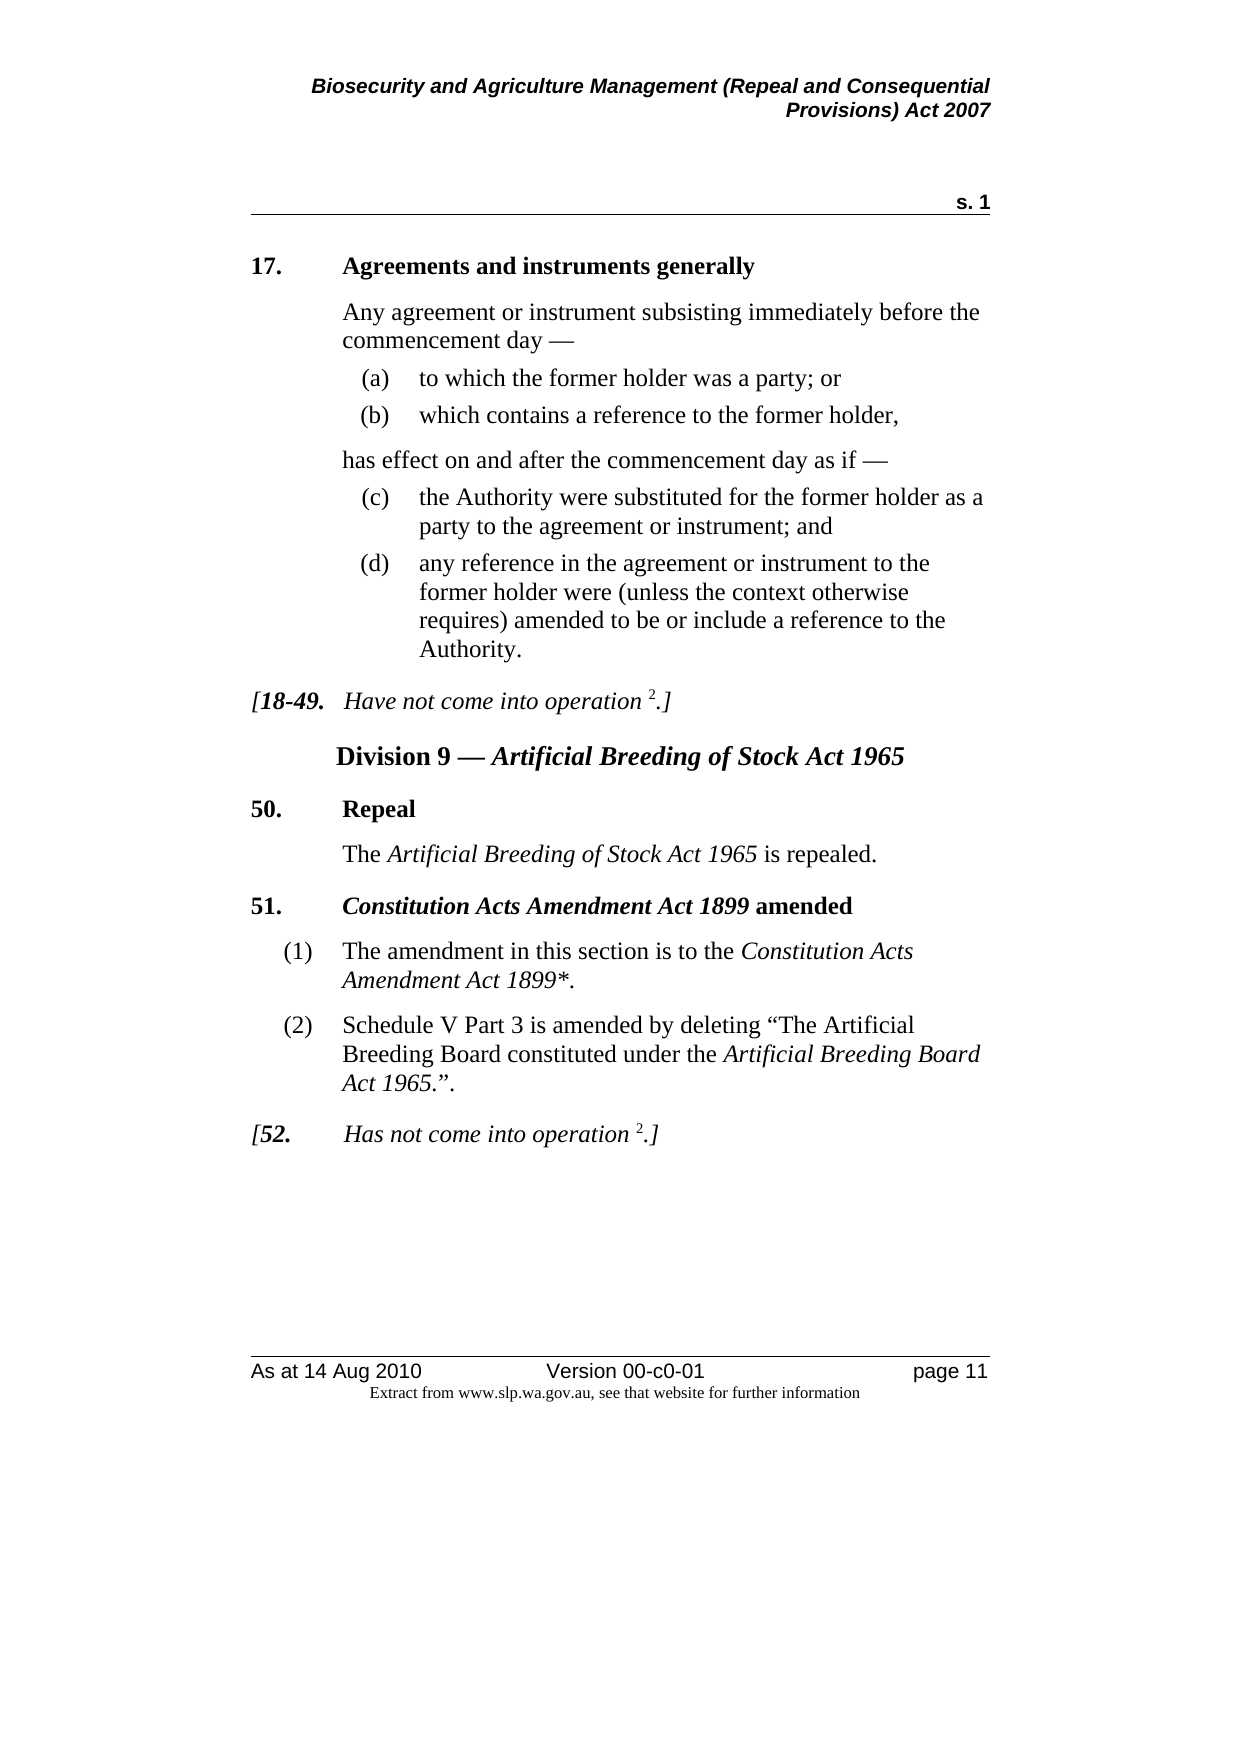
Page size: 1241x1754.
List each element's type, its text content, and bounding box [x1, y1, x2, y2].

text (d) any reference in the agreement or instrument to the former holder were (unless the context otherwise requires) amended to be or include a reference to the Authority. [251, 548, 990, 663]
subtitle 50. Repeal [251, 794, 990, 822]
text (c) the Authority were substituted for the former holder as a party to the agreement or instrument; and [251, 482, 990, 540]
text [52. Has not come into operation 2.] [251, 1119, 990, 1148]
subtitle Division 9 — Artificial Breeding of Stock Act 1965 [251, 740, 990, 771]
subtitle 17. Agreements and instruments generally [251, 251, 990, 280]
text The Artificial Breeding of Stock Act 1965 is repealed. [251, 839, 990, 868]
text has effect on and after the commencement day as if — [251, 445, 990, 474]
subtitle 51. Constitution Acts Amendment Act 1899 amended [251, 891, 990, 919]
text (a) to which the former holder was a party; or [251, 363, 990, 391]
text (2) Schedule V Part 3 is amended by deleting “The Artificial Breeding Board constituted under the Artificial Breeding Board Act 1965.”. [251, 1010, 990, 1097]
text (b) which contains a reference to the former holder, [251, 400, 990, 428]
text [18-49. Have not come into operation 2.] [251, 686, 990, 715]
text (1) The amendment in this section is to the Constitution Acts Amendment Act 1899*. [251, 936, 990, 994]
text Any agreement or instrument subsisting immediately before the commencement day — [251, 297, 990, 354]
